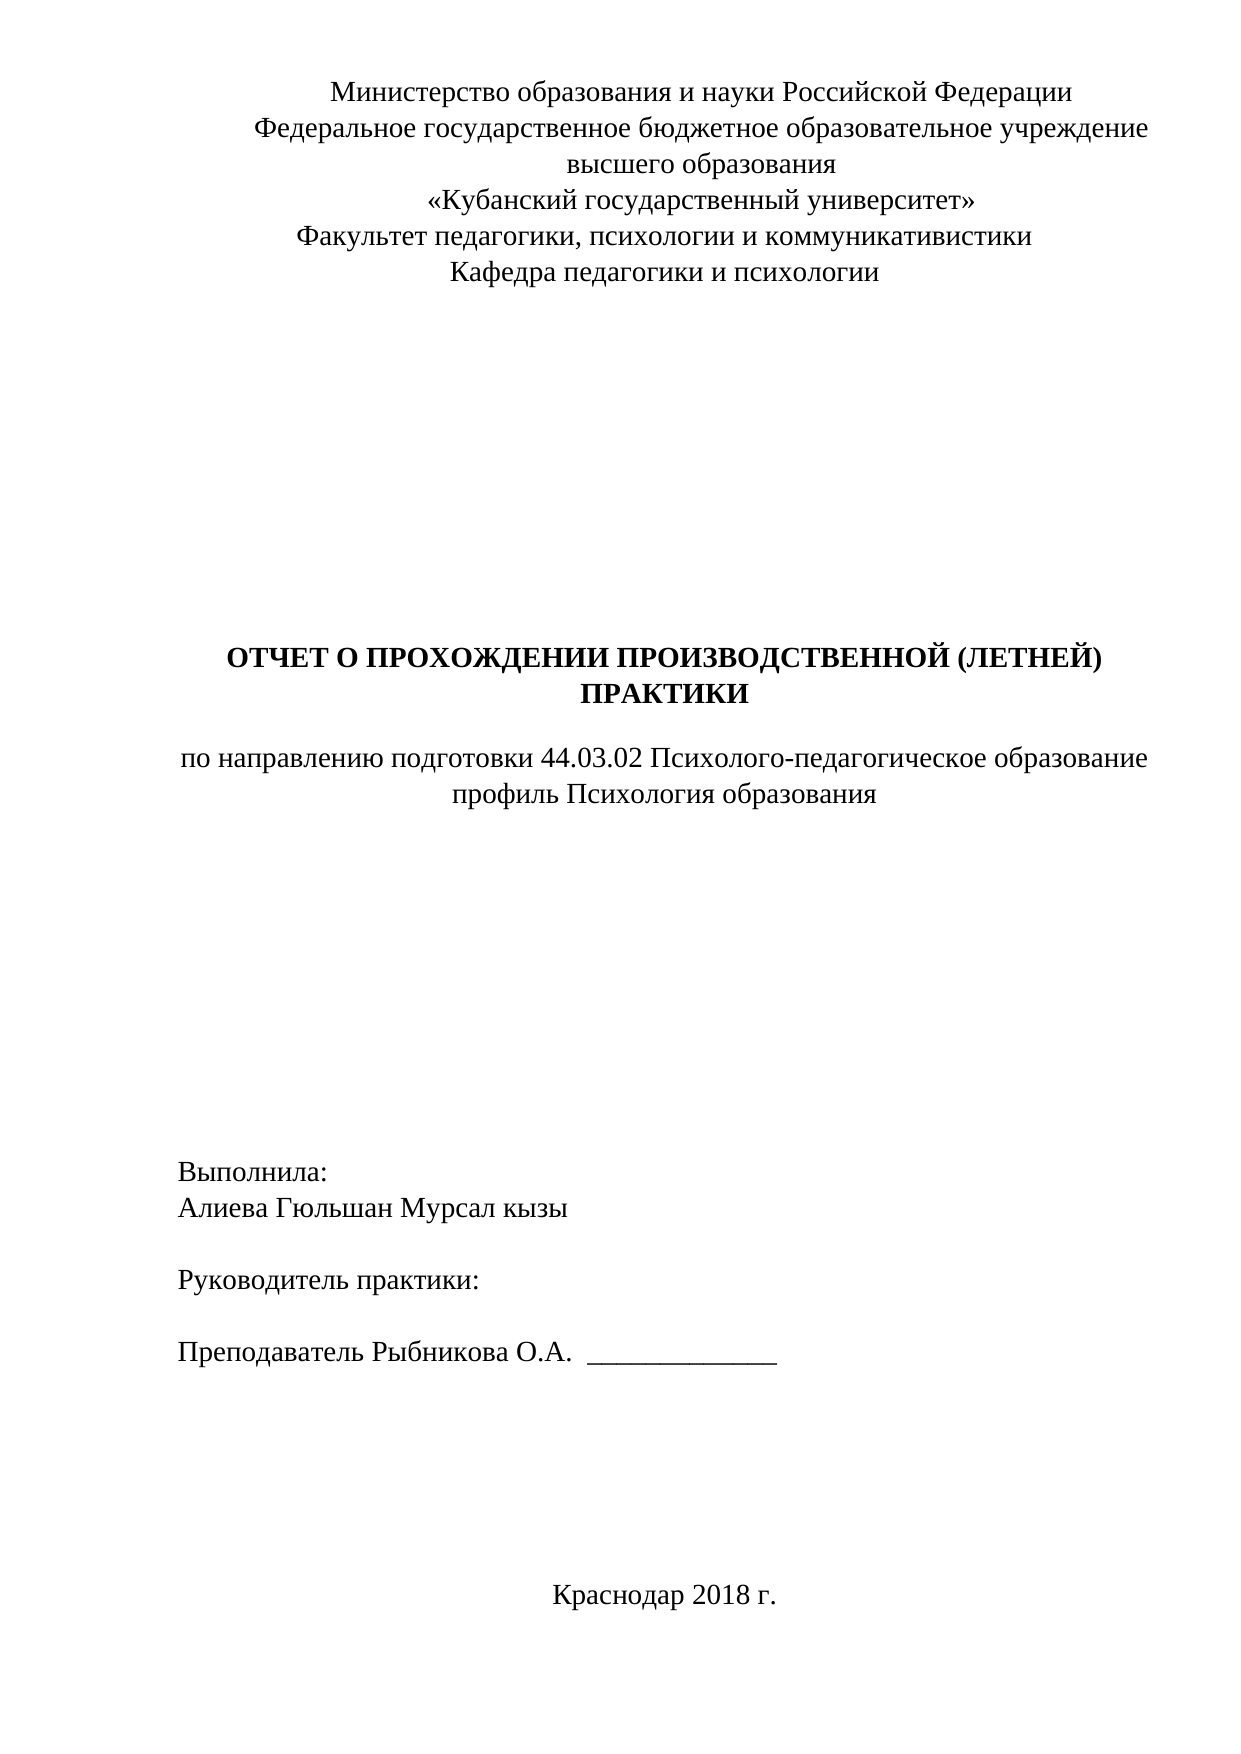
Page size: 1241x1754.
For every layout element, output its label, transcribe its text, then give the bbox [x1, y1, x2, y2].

text Выполнила: [177, 1154, 1152, 1187]
text Министерство образования и науки Российской Федерации [177, 74, 1152, 107]
text профиль Психология образования [177, 777, 1152, 810]
text Факультет педагогики, психологии и коммуникативистики [177, 218, 1152, 252]
text Преподаватель Рыбникова О.А. _____________ [177, 1334, 1152, 1368]
text Федеральное государственное бюджетное образовательное учреждение [177, 110, 1152, 143]
text ОТЧЕТ О ПРОХОЖДЕНИИ ПРОИЗВОДСТВЕННОЙ (ЛЕТНЕЙ) ПРАКТИКИ [177, 640, 1152, 709]
text по направлению подготовки 44.03.02 Психолого-педагогическое образование [177, 740, 1152, 774]
text высшего образования [177, 146, 1152, 180]
text Краснодар 2018 г. [177, 1577, 1152, 1611]
text Алиева Гюльшан Мурсал кызы [177, 1190, 1152, 1223]
text Кафедра педагогики и психологии [177, 254, 1152, 288]
text Руководитель практики: [177, 1262, 1152, 1296]
text «Кубанский государственный университет» [177, 182, 1152, 216]
